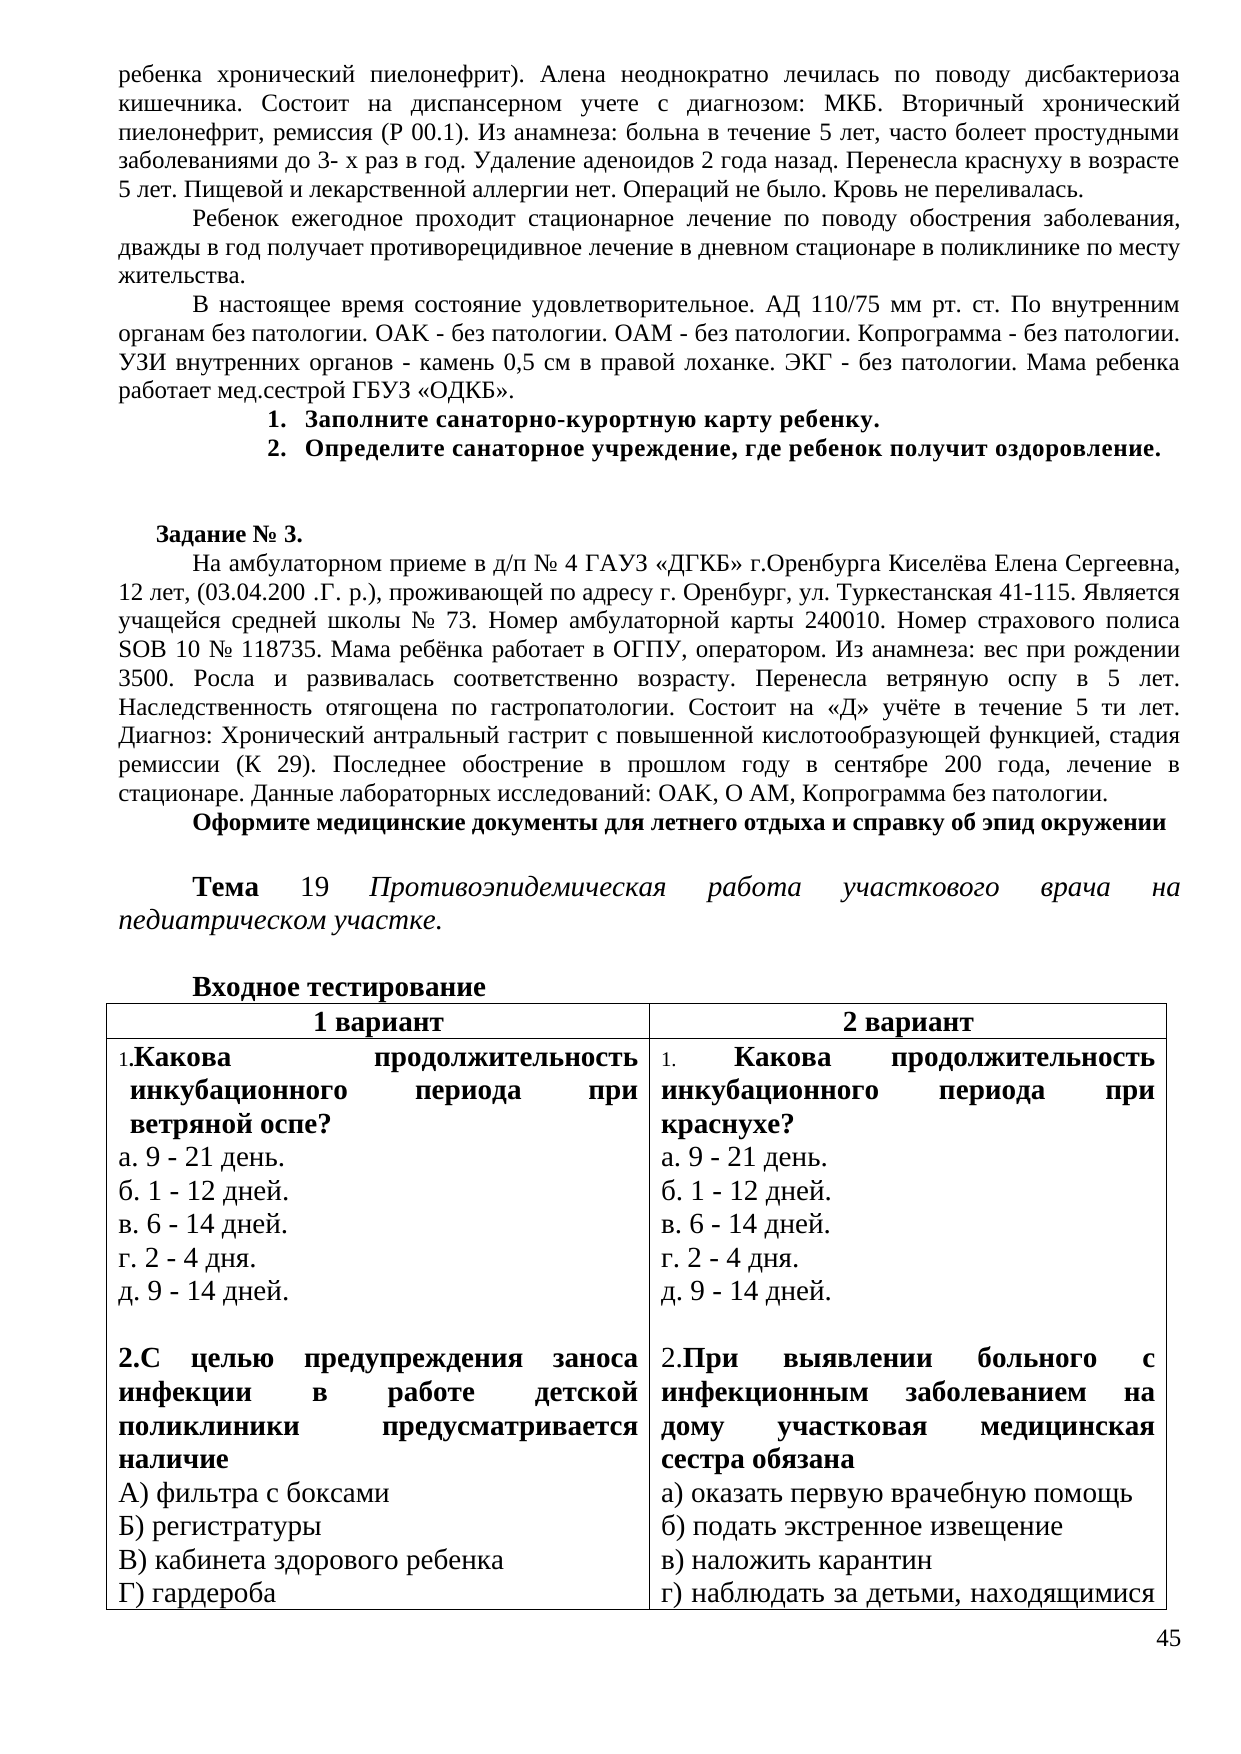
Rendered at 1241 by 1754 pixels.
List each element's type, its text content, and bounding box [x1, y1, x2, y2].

text Входное тестирование [118, 969, 1181, 1003]
table_header 1 вариант [107, 1004, 649, 1038]
text Тема 19 Противоэпидемическая работа участкового врача на педиатрическом участке. [118, 869, 1181, 936]
table_header 2 вариант [650, 1004, 1166, 1038]
text Оформите медицинские документы для летнего отдыха и справку об эпид окружении [118, 807, 1181, 835]
list Определите санаторное учреждение, где ребенок получит оздоровление. [267, 433, 1181, 462]
list Заполните санаторно-курортную карту ребенку. [267, 404, 1181, 433]
text В настоящее время состояние удовлетворительное. АД 110/75 мм рт. ст. По внутренним органам без патологии. OAK - без патологии. ОАМ - без патологии. Копрограмма - без патологии. УЗИ внутренних органов - камень 0,5 см в правой лоханке. ЭКГ - без патологии. Мама ребенка работает мед.сестрой ГБУЗ «ОДКБ». [118, 289, 1181, 404]
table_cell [650, 1039, 1166, 1609]
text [118, 59, 1181, 203]
text Задание № 3. [156, 519, 1181, 548]
text Ребенок ежегодное проходит стационарное лечение по поводу обострения заболевания, дважды в год получает противорецидивное лечение в дневном стационаре в поликлинике по месту жительства. [118, 203, 1181, 289]
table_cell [107, 1039, 649, 1609]
text На амбулаторном приеме в д/п № 4 ГАУЗ «ДГКБ» г.Оренбурга Киселёва Елена Сергеевна, 12 лет, (03.04.200 .Г. р.), проживающей по адресу г. Оренбург, ул. Туркестанская 41-115. Является учащейся средней школы № 73. Номер амбулаторной карты 240010. Номер страхового полиса SOB 10 № 118735. Мама ребёнка работает в ОГПУ, оператором. Из анамнеза: вес при рождении 3500. Росла и развивалась соответственно возрасту. Перенесла ветряную оспу в 5 лет. Наследственность отягощена по гастропатологии. Состоит на «Д» учёте в течение 5 ти лет. Диагноз: Хронический антральный гастрит с повышенной кислотообразующей функцией, стадия ремиссии (К 29). Последнее обострение в прошлом году в сентябре 200 года, лечение в стационаре. Данные лабораторных исследований: OAK, О AM, Копрограмма без патологии. [118, 548, 1181, 807]
